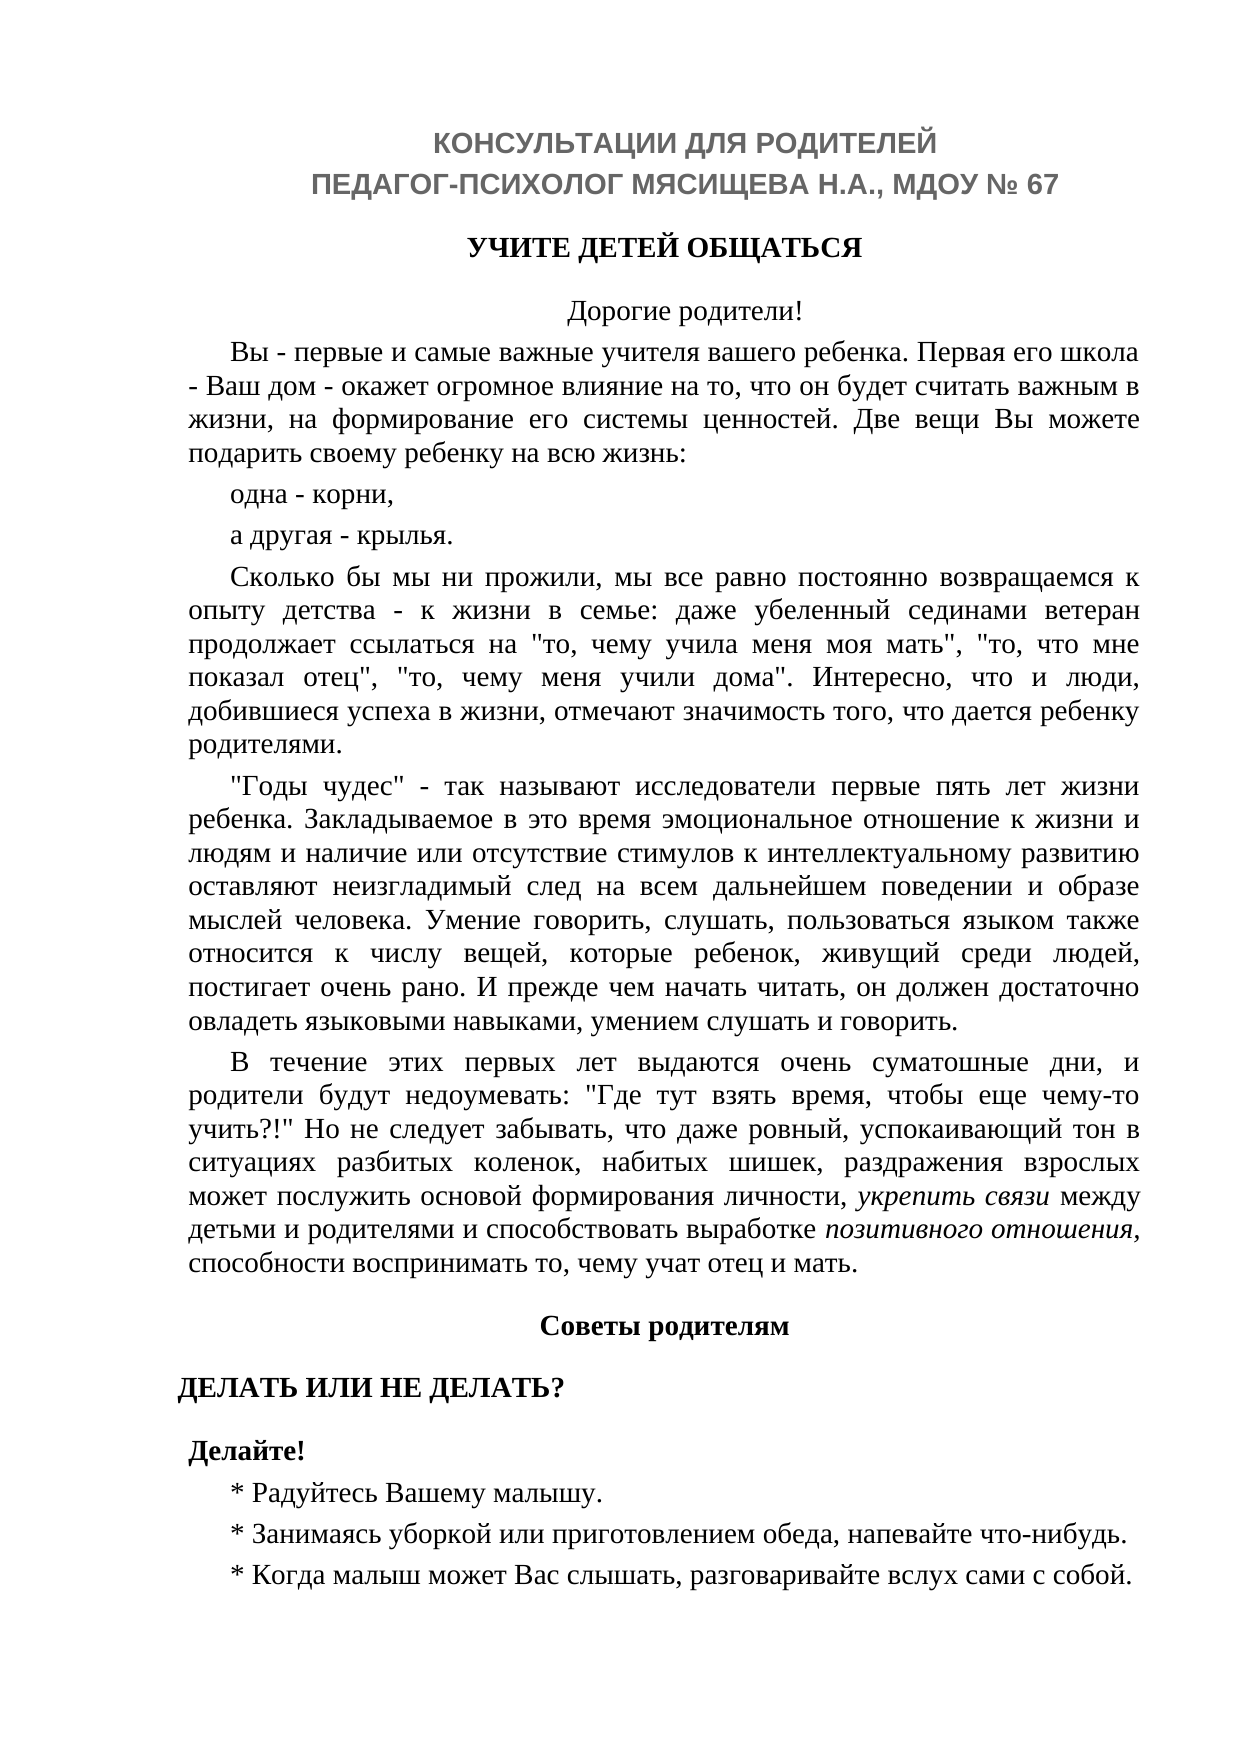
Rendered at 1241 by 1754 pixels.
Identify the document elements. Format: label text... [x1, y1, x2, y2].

text Дорогие родители! [188, 293, 1141, 326]
text одна - корни, [188, 476, 1141, 509]
text ПЕДАГОГ-ПСИХОЛОГ МЯСИЩЕВА Н.А., МДОУ № 67 [188, 167, 1141, 201]
text В течение этих первых лет выдаются очень суматошные дни, и родители будут недоумевать: "Где тут взять время, чтобы еще чему-то учить?!" Но не следует забывать, что даже ровный, успокаивающий тон в ситуациях разбитых коленок, набитых шишек, раздражения взрослых может послужить основой формирования личности, укрепить связи между детьми и родителями и способствовать выработке позитивного отношения, способности воспринимать то, чему учат отец и мать. [188, 1044, 1141, 1279]
subtitle УЧИТЕ ДЕТЕЙ ОБЩАТЬСЯ [177, 230, 1152, 263]
text "Годы чудес" - так называют исследователи первые пять лет жизни ребенка. Закладываемое в это время эмоциональное отношение к жизни и людям и наличие или отсутствие стимулов к интеллектуальному развитию оставляют неизгладимый след на всем дальнейшем поведении и образе мыслей человека. Умение говорить, слушать, пользоваться языком также относится к числу вещей, которые ребенок, живущий среди людей, постигает очень рано. И прежде чем начать читать, он должен достаточно овладеть языковыми навыками, умением слушать и говорить. [188, 768, 1141, 1036]
text а другая - крылья. [188, 517, 1141, 551]
text * Радуйтесь Вашему малышу. [188, 1475, 1141, 1508]
text * Когда малыш может Вас слышать, разговаривайте вслух сами с собой. [188, 1557, 1141, 1591]
text * Занимаясь уборкой или приготовлением обеда, напевайте что-нибудь. [188, 1516, 1141, 1549]
text Сколько бы мы ни прожили, мы все равно постоянно возвращаемся к опыту детства - к жизни в семье: даже убеленный сединами ветеран продолжает ссылаться на "то, чему учила меня моя мать", "то, что мне показал отец", "то, чему меня учили дома". Интересно, что и люди, добившиеся успеха в жизни, отмечают значимость того, что дается ребенку родителями. [188, 559, 1141, 760]
subtitle Советы родителям [177, 1308, 1152, 1341]
subtitle ДЕЛАТЬ ИЛИ НЕ ДЕЛАТЬ? [177, 1371, 1152, 1404]
text Вы - первые и самые важные учителя вашего ребенка. Первая его школа - Ваш дом - окажет огромное влияние на то, что он будет считать важным в жизни, на формирование его системы ценностей. Две вещи Вы можете подарить своему ребенку на всю жизнь: [188, 334, 1141, 468]
subtitle Делайте! [188, 1433, 1141, 1467]
text КОНСУЛЬТАЦИИ ДЛЯ РОДИТЕЛЕЙ [188, 126, 1141, 159]
